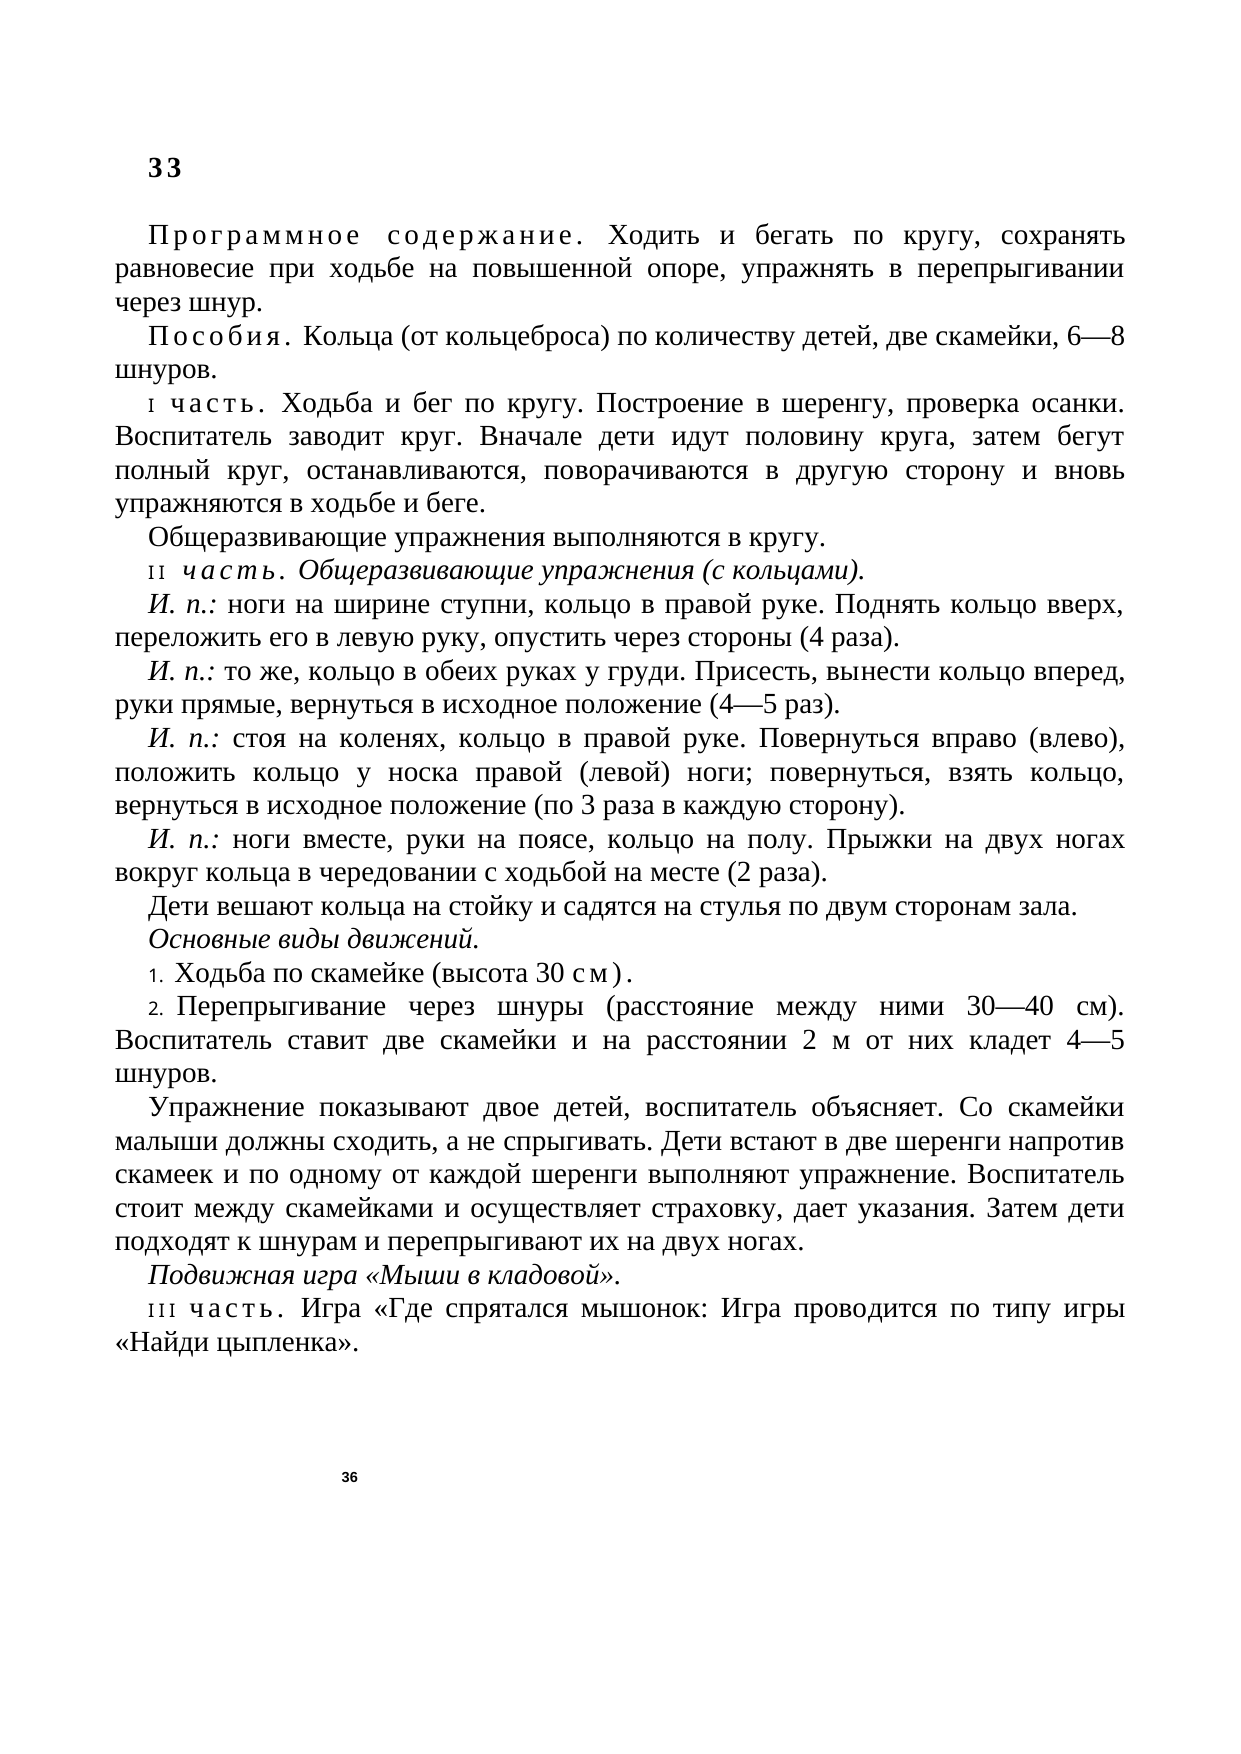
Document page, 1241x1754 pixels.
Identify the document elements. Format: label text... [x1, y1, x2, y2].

text Программное содержание. Ходить и бегать по кругу, сохранять равновесие при ходьбе на повышенной опоре, упражнять в перепрыгивании через шнур. [114, 217, 1126, 318]
text Основные виды движений. [114, 921, 1128, 955]
text Упражнение показывают двое детей, воспитатель объясняет. Со скамейки малыши должны сходить, а не спрыгивать. Дети встают в две шеренги напротив скамеек и по одному от каждой шеренги выполняют упражнение. Воспитатель стоит между скамейками и осуществляет страховку, дает указания. Затем дети подходят к шнурам и перепрыгивают их на двух ногах. [114, 1089, 1126, 1257]
list И. п.: ноги на ширине ступни, кольцо в правой руке. Поднять кольцо вверх, переложить его в левую руку, опустить через стороны (4 раза). [114, 586, 1126, 653]
list часть. Игра «Где спрятался мышонок: Игра проводится по типу игры «Найди цыпленка». [114, 1290, 1126, 1357]
text 33 [114, 150, 1126, 183]
list Ходьба по скамейке (высота 30 см). [114, 955, 1128, 988]
text Пособия. Кольца (от кольцеброса) по количеству детей, две скамейки, 6—8 шнуров. [114, 318, 1126, 385]
text Дети вешают кольца на стойку и садятся на стулья по двум сторонам зала. [114, 888, 1126, 921]
list И. п.: то же, кольцо в обеих руках у груди. Присесть, вынести кольцо вперед, руки прямые, вернуться в исходное положение (4—5 раз). [114, 653, 1126, 720]
list Перепрыгивание через шнуры (расстояние между ними 30—40 см). Воспитатель ставит две скамейки и на расстоянии 2 м от них кладет 4—5 шнуров. [114, 988, 1126, 1089]
list И. п.: ноги вместе, руки на поясе, кольцо на полу. Прыжки на двух ногах вокруг кольца в чередовании с ходьбой на месте (2 раза). [114, 821, 1126, 888]
list часть. Ходьба и бег по кругу. Построение в шеренгу, проверка осанки. Воспитатель заводит круг. Вначале дети идут половину круга, затем бегут полный круг, останавливаются, поворачиваются в другую сторону и вновь упражняются в ходьбе и беге. [114, 385, 1126, 519]
text Общеразвивающие упражнения выполняются в кругу. [114, 519, 1128, 552]
text Подвижная игра «Мыши в кладовой». [114, 1257, 1128, 1290]
list И. п.: стоя на коленях, кольцо в правой руке. Повернуться вправо (влево), положить кольцо у носка правой (левой) ноги; повернуться, взять кольцо, вернуться в исходное положение (по 3 раза в каждую сторону). [114, 720, 1126, 821]
list часть. Общеразвивающие упражнения (с кольцами). [114, 552, 1128, 586]
